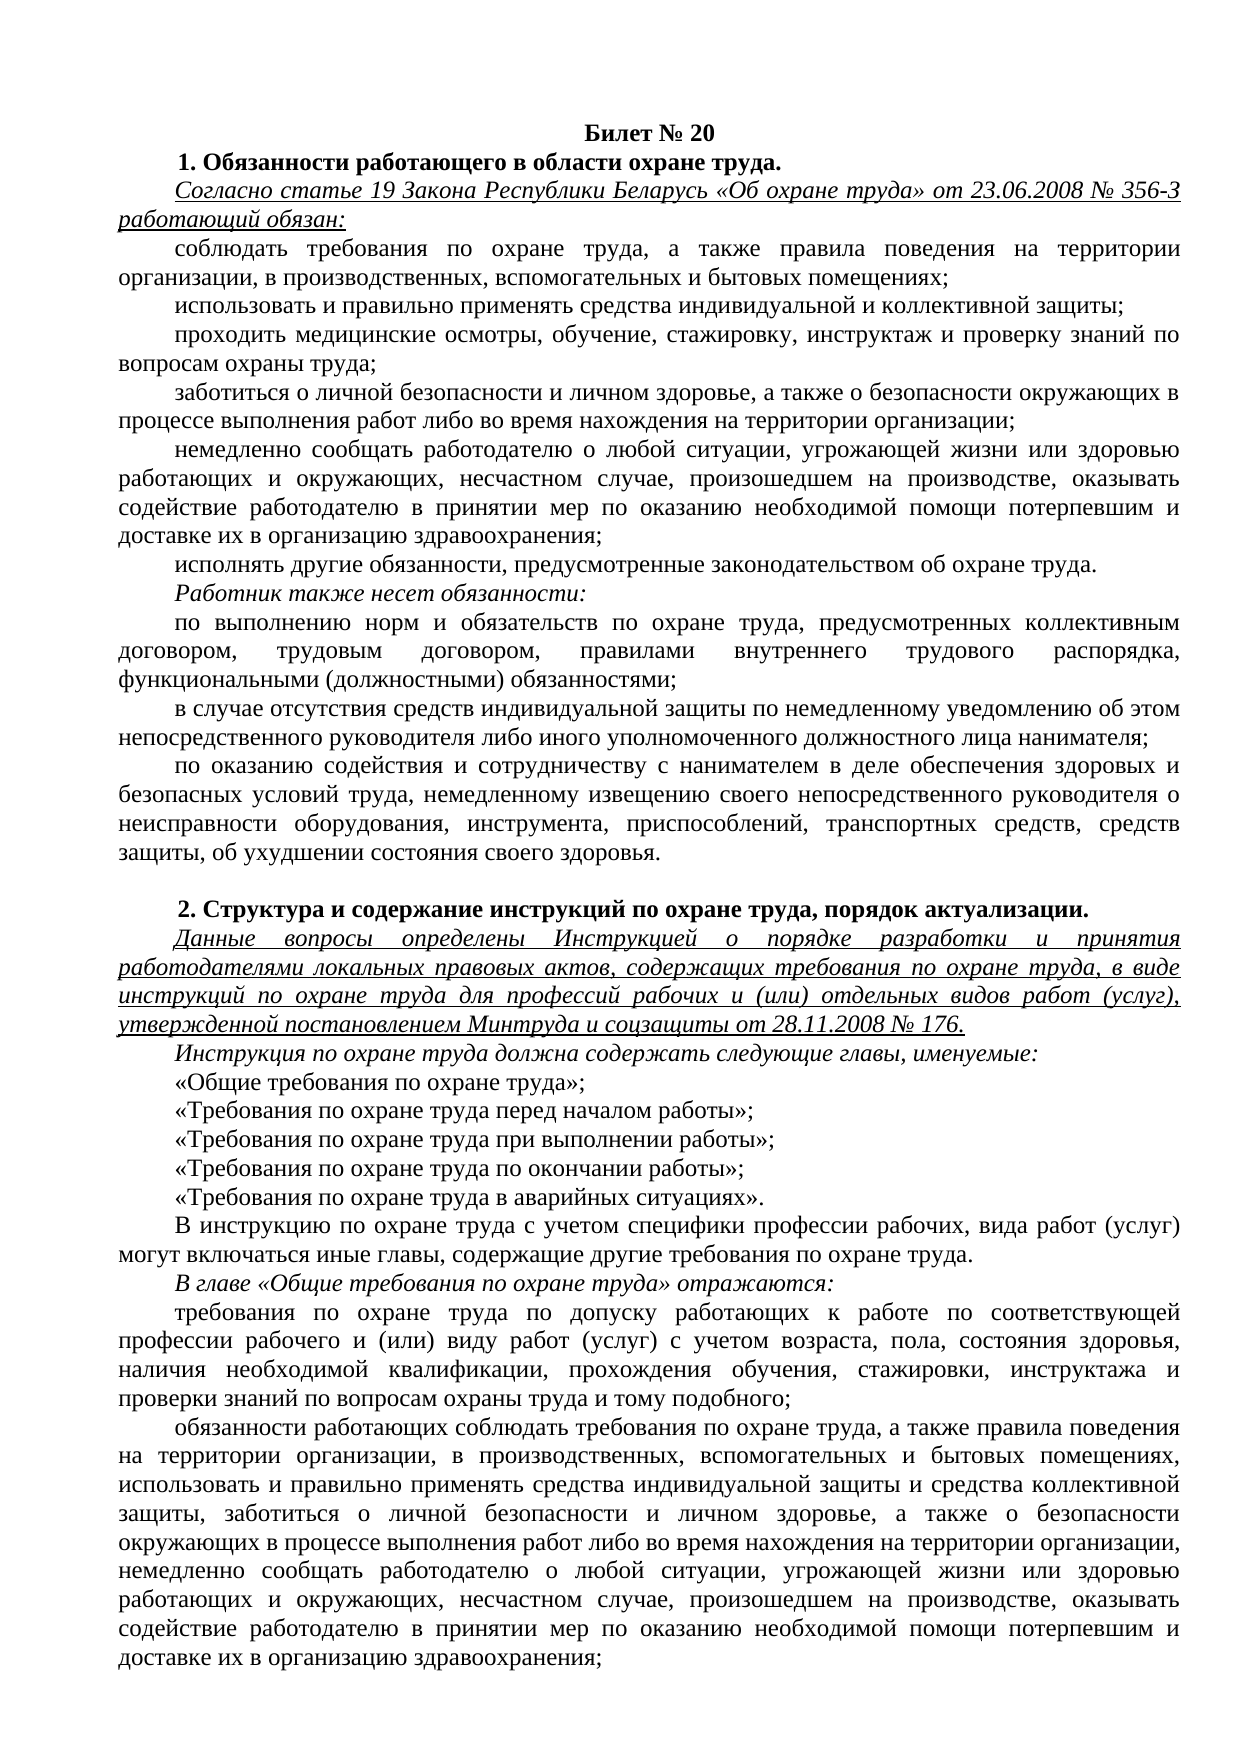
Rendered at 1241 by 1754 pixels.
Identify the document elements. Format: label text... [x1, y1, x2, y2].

text в случае отсутствия средств индивидуальной защиты по немедленному уведомлению об этом непосредственного руководителя либо иного уполномоченного должностного лица нанимателя; [118, 693, 1181, 751]
text заботиться о личной безопасности и личном здоровье, а также о безопасности окружающих в процессе выполнения работ либо во время нахождения на территории организации; [118, 377, 1181, 434]
text «Требования по охране труда в аварийных ситуациях». [118, 1182, 1181, 1211]
text «Общие требования по охране труда»; [118, 1067, 1181, 1096]
text 1. Обязанности работающего в области охране труда. [118, 147, 1181, 176]
text по выполнению норм и обязательств по охране труда, предусмотренных коллективным договором, трудовым договором, правилами внутреннего трудового распорядка, функциональными (должностными) обязанностями; [118, 607, 1181, 693]
text В инструкцию по охране труда с учетом специфики профессии рабочих, вида работ (услуг) могут включаться иные главы, содержащие другие требования по охране труда. [118, 1211, 1181, 1268]
text требования по охране труда по допуску работающих к работе по соответствующей профессии рабочего и (или) виду работ (услуг) с учетом возраста, пола, состояния здоровья, наличия необходимой квалификации, прохождения обучения, стажировки, инструктажа и проверки знаний по вопросам охраны труда и тому подобного; [118, 1297, 1181, 1412]
text исполнять другие обязанности, предусмотренные законодательством об охране труда. [118, 549, 1181, 578]
text Билет № 20 [118, 118, 1181, 147]
text использовать и правильно применять средства индивидуальной и коллективной защиты; [118, 291, 1181, 319]
text обязанности работающих соблюдать требования по охране труда, а также правила поведения на территории организации, в производственных, вспомогательных и бытовых помещениях, использовать и правильно применять средства индивидуальной защиты и средства коллективной защиты, заботиться о личной безопасности и личном здоровье, а также о безопасности окружающих в процессе выполнения работ либо во время нахождения на территории организации, немедленно сообщать работодателю о любой ситуации, угрожающей жизни или здоровью работающих и окружающих, несчастном случае, произошедшем на производстве, оказывать содействие работодателю в принятии мер по оказанию необходимой помощи потерпевшим и доставке их в организацию здравоохранения; [118, 1412, 1181, 1671]
text Данные вопросы определены Инструкцией о порядке разработки и принятия работодателями локальных правовых актов, содержащих требования по охране труда, в виде инструкций по охране труда для профессий рабочих и (или) отдельных видов работ (услуг), утвержденной постановлением Минтруда и соцзащиты от 28.11.2008 № 176. [118, 978, 1181, 1006]
text В главе «Общие требования по охране труда» отражаются: [118, 1268, 1181, 1297]
text «Требования по охране труда перед началом работы»; [118, 1096, 1181, 1124]
text Данные вопросы определены Инструкцией о порядке разработки и принятия работодателями локальных правовых актов, содержащих требования по охране труда, в виде инструкций по охране труда для профессий рабочих и (или) отдельных видов работ (услуг), утвержденной постановлением Минтруда и соцзащиты от 28.11.2008 № 176. [118, 923, 1181, 977]
text 2. Структура и содержание инструкций по охране труда, порядок актуализации. [118, 894, 1181, 923]
text Согласно статье 19 Закона Республики Беларусь «Об охране труда» от 23.06.2008 № 356-З работающий обязан: [118, 176, 1181, 233]
text соблюдать требования по охране труда, а также правила поведения на территории организации, в производственных, вспомогательных и бытовых помещениях; [118, 233, 1181, 291]
text «Требования по охране труда при выполнении работы»; [118, 1124, 1181, 1153]
text проходить медицинские осмотры, обучение, стажировку, инструктаж и проверку знаний по вопросам охраны труда; [118, 319, 1181, 377]
text Инструкция по охране труда должна содержать следующие главы, именуемые: [118, 1038, 1181, 1067]
text Работник также несет обязанности: [118, 578, 1181, 607]
text немедленно сообщать работодателю о любой ситуации, угрожающей жизни или здоровью работающих и окружающих, несчастном случае, произошедшем на производстве, оказывать содействие работодателю в принятии мер по оказанию необходимой помощи потерпевшим и доставке их в организацию здравоохранения; [118, 434, 1181, 549]
text «Требования по охране труда по окончании работы»; [118, 1153, 1181, 1182]
text по оказанию содействия и сотрудничеству с нанимателем в деле обеспечения здоровых и безопасных условий труда, немедленному извещению своего непосредственного руководителя о неисправности оборудования, инструмента, приспособлений, транспортных средств, средств защиты, об ухудшении состояния своего здоровья. [118, 751, 1181, 866]
text Данные вопросы определены Инструкцией о порядке разработки и принятия работодателями локальных правовых актов, содержащих требования по охране труда, в виде инструкций по охране труда для профессий рабочих и (или) отдельных видов работ (услуг), утвержденной постановлением Минтруда и соцзащиты от 28.11.2008 № 176. [118, 1007, 1181, 1038]
